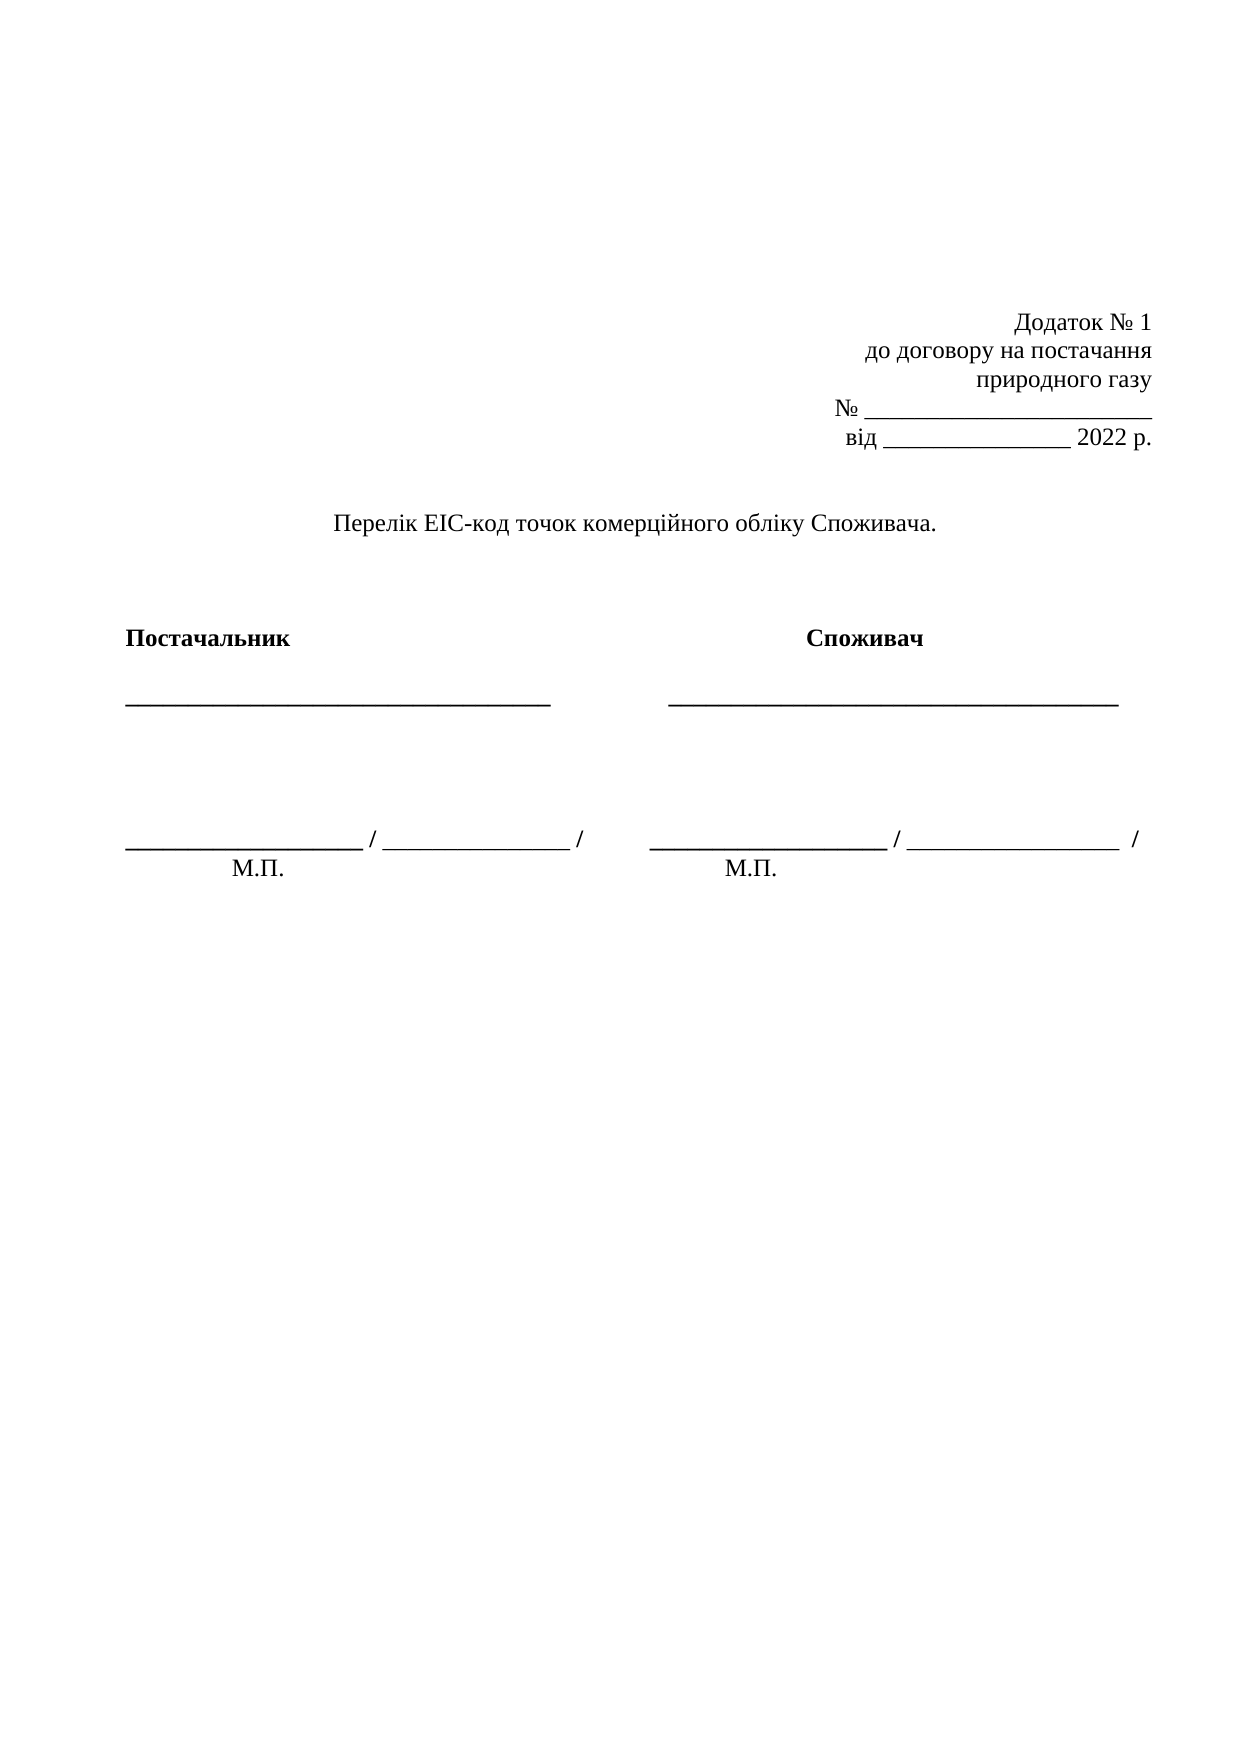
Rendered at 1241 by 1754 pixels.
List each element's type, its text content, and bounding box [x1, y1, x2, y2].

table_header Споживач ____________________________________ ___________________ / _________________ / М.П. [642, 623, 1167, 882]
text № _______________________ [118, 393, 1152, 422]
table_header Постачальник __________________________________ ___________________ / _______________ / М.П. [118, 623, 642, 882]
text природного газу [118, 364, 1152, 393]
text від _______________ 2022 р. [118, 422, 1152, 450]
text до договору на постачання [118, 335, 1152, 364]
text Додаток № 1 [118, 307, 1152, 335]
text Перелік EIC-код точок комерційного обліку Споживача. [118, 508, 1152, 537]
